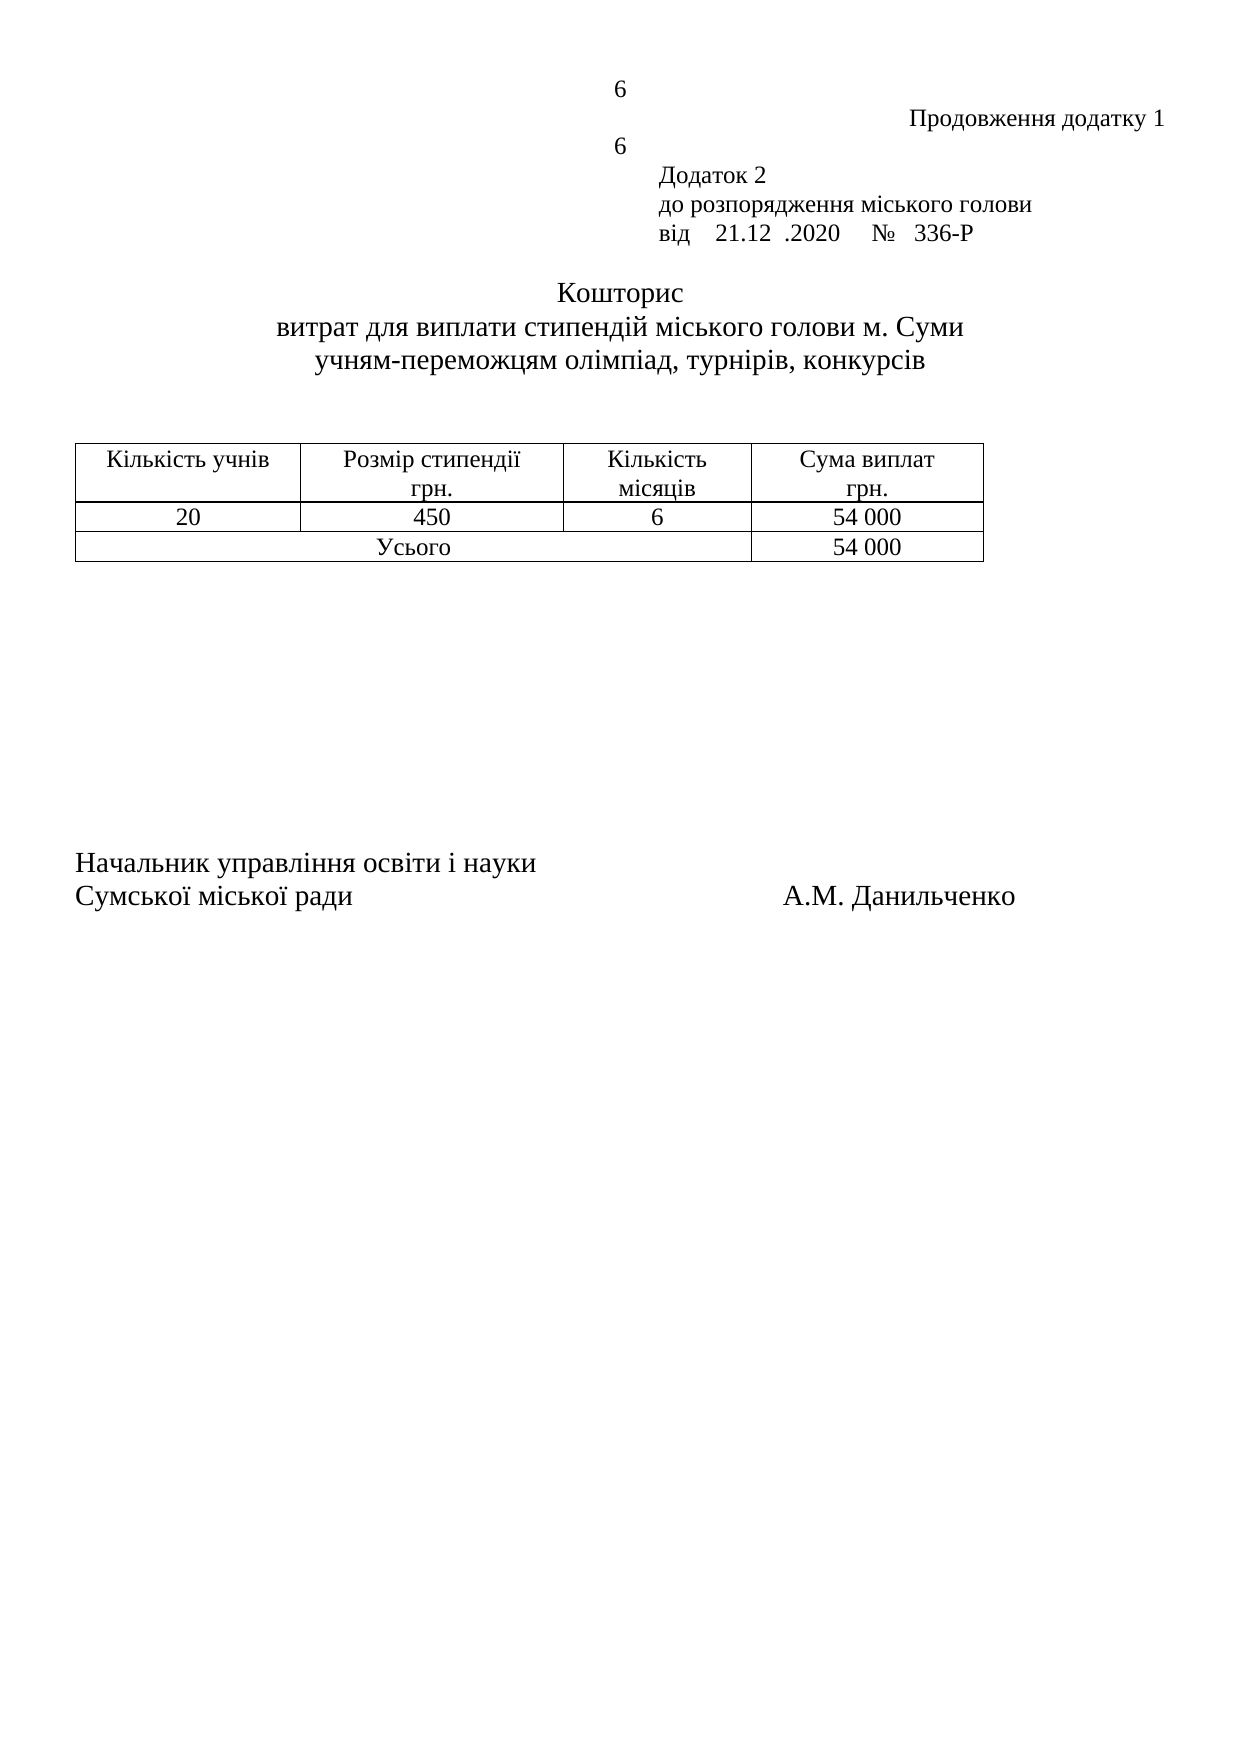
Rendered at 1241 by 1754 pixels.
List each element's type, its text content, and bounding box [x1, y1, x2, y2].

table_header Сума виплат грн. [752, 444, 983, 501]
table_cell 450 [301, 503, 563, 531]
table_cell 54 000 [752, 503, 983, 531]
text Сумської міської ради А.М. Данильченко [75, 878, 1165, 912]
text учням-переможцям олімпіад, турнірів, конкурсів [75, 342, 1165, 376]
table_cell від 21.12 .2020 № 336-Р [648, 218, 1061, 246]
table_header Кількість учнів [76, 444, 300, 501]
table_cell 6 [564, 503, 751, 531]
table_cell 54 000 [752, 532, 983, 561]
table_cell до розпорядження міського голови [648, 189, 1061, 218]
text Начальник управління освіти і науки [75, 845, 1165, 878]
table_cell Усього [76, 532, 751, 561]
text витрат для виплати стипендій міського голови м. Суми [75, 309, 1165, 342]
table_header Розмір стипендії грн. [301, 444, 563, 501]
table_cell 20 [76, 503, 300, 531]
text 6 [75, 131, 1165, 160]
table_header Кількість місяців [564, 444, 751, 501]
text Кошторис [75, 275, 1165, 309]
table_header Додаток 2 [648, 160, 1061, 189]
